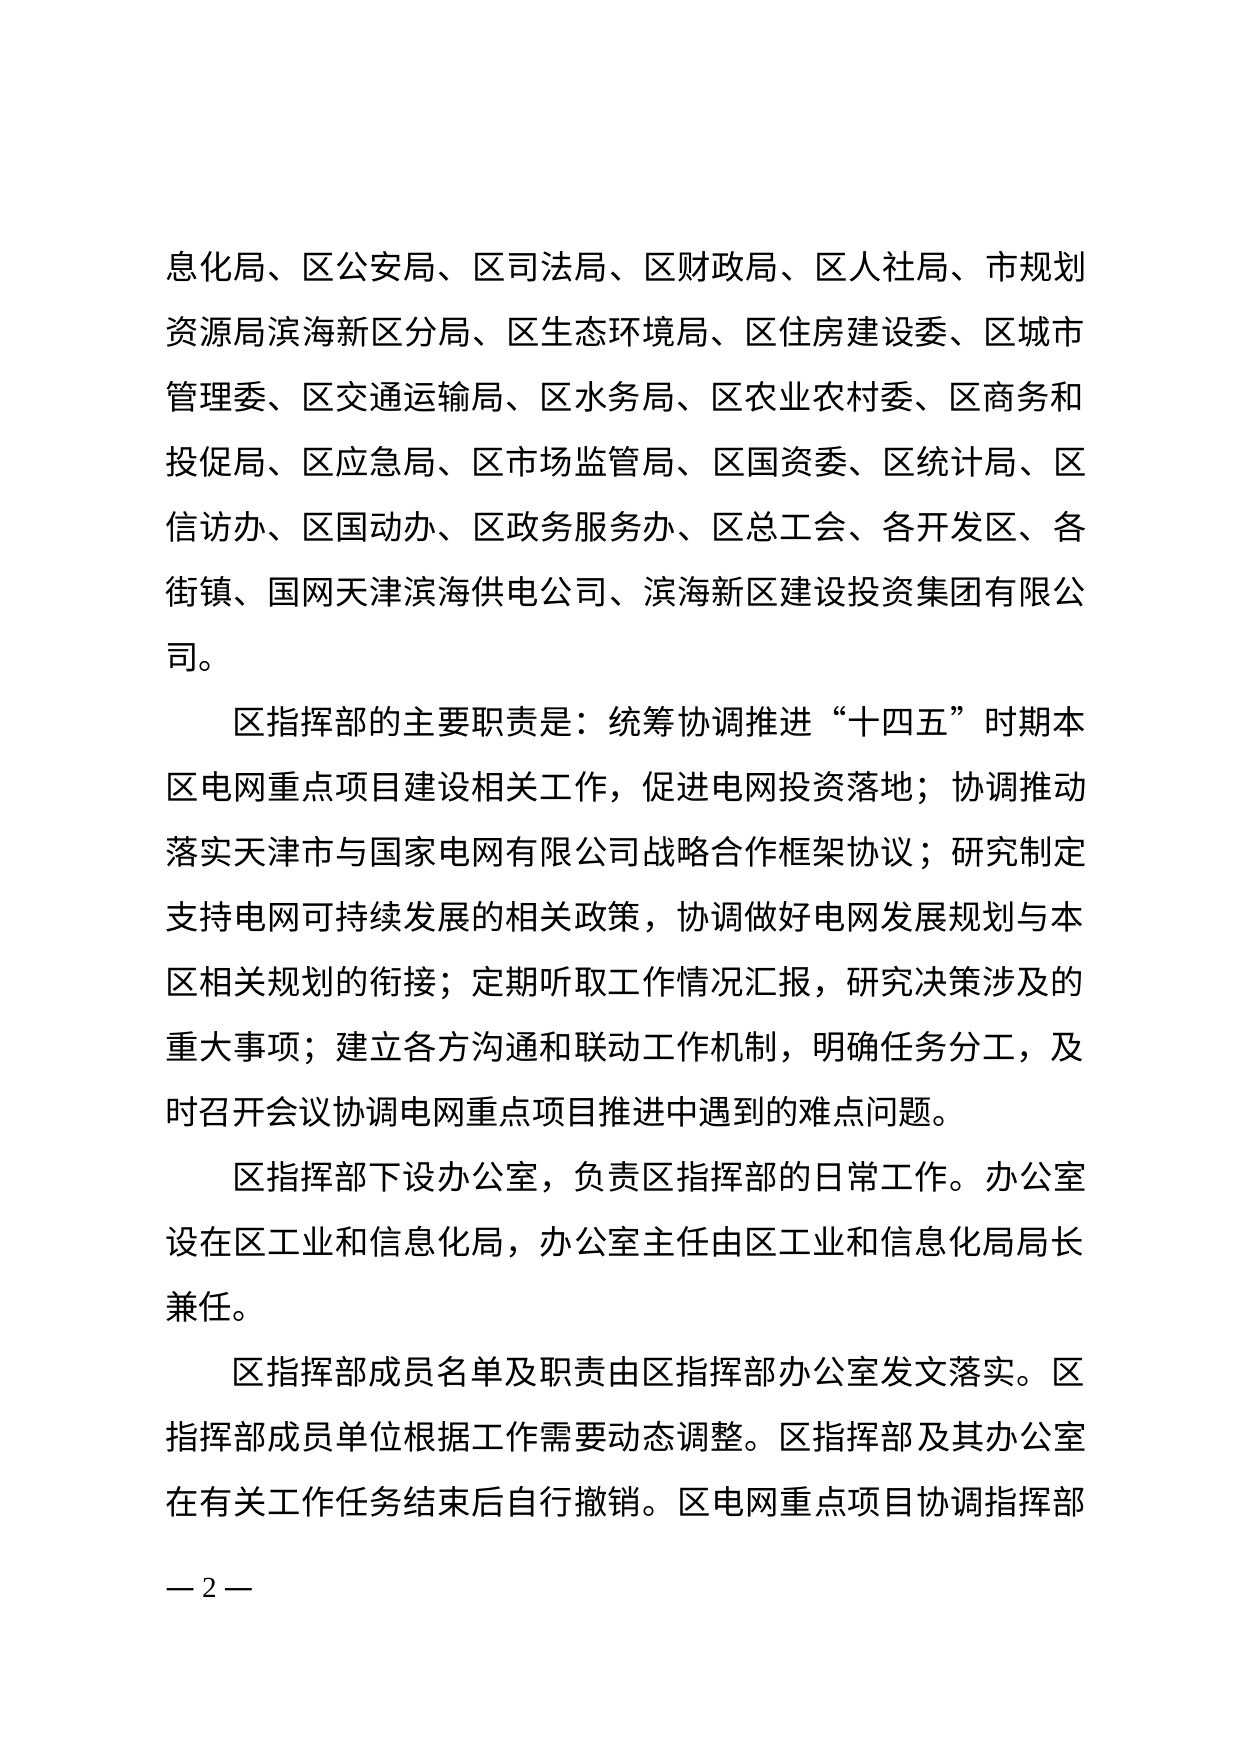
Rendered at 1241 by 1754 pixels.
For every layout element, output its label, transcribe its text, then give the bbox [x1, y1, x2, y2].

text 区指挥部的主要职责是：统筹协调推进“十四五”时期本区电网重点项目建设相关工作，促进电网投资落地；协调推动落实天津市与国家电网有限公司战略合作框架协议；研究制定支持电网可持续发展的相关政策，协调做好电网发展规划与本区相关规划的衔接；定期听取工作情况汇报，研究决策涉及的重大事项；建立各方沟通和联动工作机制，明确任务分工，及时召开会议协调电网重点项目推进中遇到的难点问题。 [165, 688, 1087, 1143]
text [165, 1338, 1087, 1533]
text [165, 233, 1087, 688]
text 区指挥部下设办公室，负责区指挥部的日常工作。办公室设在区工业和信息化局，办公室主任由区工业和信息化局局长兼任。 [165, 1143, 1087, 1338]
